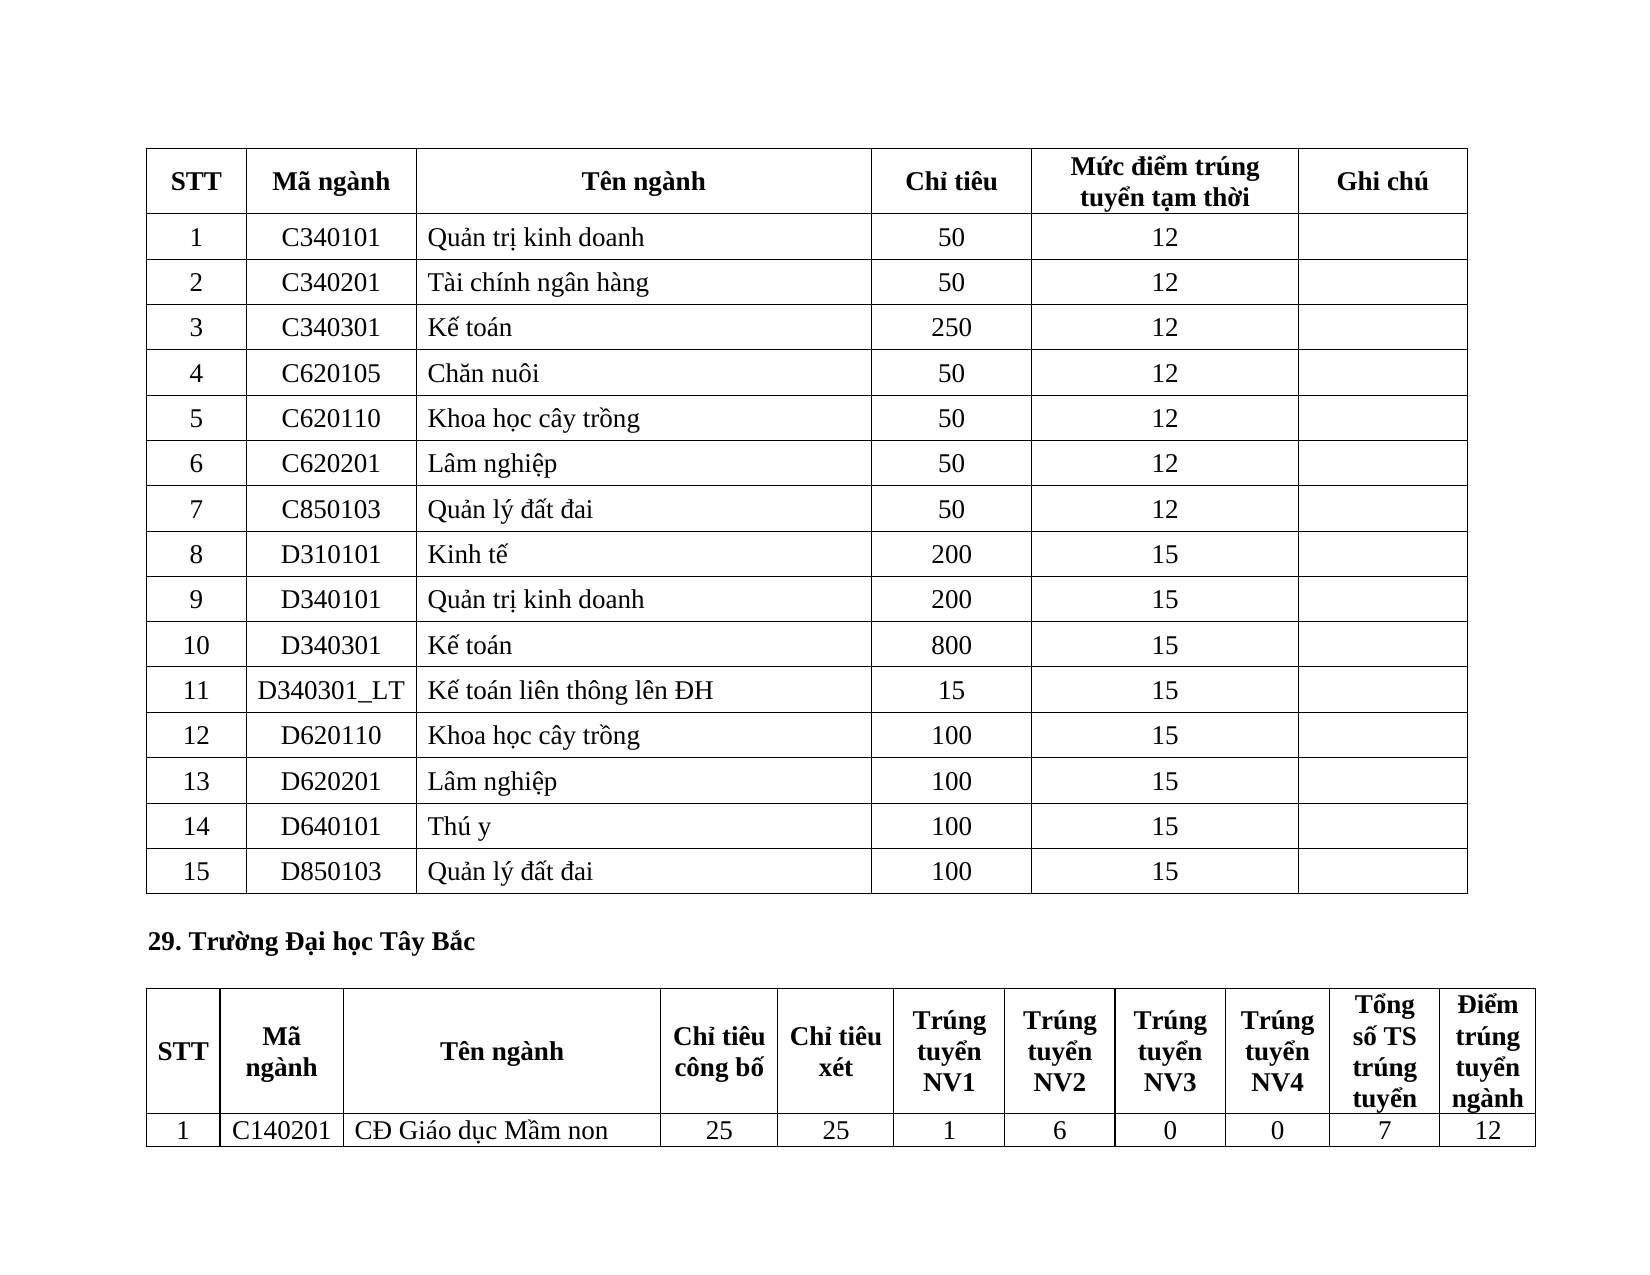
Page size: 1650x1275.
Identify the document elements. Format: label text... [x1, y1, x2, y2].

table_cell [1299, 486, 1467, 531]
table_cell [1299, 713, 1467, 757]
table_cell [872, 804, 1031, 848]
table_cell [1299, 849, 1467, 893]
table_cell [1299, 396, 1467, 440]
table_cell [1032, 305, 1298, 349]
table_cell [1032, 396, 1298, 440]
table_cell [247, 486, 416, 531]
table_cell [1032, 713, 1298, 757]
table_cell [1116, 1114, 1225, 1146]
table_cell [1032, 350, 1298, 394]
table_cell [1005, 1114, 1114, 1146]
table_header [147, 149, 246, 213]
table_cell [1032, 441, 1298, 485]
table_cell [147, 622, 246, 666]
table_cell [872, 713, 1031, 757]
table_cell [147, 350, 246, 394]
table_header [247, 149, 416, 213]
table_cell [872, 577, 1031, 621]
text 29. Trường Đại học Tây Bắc [148, 925, 1532, 956]
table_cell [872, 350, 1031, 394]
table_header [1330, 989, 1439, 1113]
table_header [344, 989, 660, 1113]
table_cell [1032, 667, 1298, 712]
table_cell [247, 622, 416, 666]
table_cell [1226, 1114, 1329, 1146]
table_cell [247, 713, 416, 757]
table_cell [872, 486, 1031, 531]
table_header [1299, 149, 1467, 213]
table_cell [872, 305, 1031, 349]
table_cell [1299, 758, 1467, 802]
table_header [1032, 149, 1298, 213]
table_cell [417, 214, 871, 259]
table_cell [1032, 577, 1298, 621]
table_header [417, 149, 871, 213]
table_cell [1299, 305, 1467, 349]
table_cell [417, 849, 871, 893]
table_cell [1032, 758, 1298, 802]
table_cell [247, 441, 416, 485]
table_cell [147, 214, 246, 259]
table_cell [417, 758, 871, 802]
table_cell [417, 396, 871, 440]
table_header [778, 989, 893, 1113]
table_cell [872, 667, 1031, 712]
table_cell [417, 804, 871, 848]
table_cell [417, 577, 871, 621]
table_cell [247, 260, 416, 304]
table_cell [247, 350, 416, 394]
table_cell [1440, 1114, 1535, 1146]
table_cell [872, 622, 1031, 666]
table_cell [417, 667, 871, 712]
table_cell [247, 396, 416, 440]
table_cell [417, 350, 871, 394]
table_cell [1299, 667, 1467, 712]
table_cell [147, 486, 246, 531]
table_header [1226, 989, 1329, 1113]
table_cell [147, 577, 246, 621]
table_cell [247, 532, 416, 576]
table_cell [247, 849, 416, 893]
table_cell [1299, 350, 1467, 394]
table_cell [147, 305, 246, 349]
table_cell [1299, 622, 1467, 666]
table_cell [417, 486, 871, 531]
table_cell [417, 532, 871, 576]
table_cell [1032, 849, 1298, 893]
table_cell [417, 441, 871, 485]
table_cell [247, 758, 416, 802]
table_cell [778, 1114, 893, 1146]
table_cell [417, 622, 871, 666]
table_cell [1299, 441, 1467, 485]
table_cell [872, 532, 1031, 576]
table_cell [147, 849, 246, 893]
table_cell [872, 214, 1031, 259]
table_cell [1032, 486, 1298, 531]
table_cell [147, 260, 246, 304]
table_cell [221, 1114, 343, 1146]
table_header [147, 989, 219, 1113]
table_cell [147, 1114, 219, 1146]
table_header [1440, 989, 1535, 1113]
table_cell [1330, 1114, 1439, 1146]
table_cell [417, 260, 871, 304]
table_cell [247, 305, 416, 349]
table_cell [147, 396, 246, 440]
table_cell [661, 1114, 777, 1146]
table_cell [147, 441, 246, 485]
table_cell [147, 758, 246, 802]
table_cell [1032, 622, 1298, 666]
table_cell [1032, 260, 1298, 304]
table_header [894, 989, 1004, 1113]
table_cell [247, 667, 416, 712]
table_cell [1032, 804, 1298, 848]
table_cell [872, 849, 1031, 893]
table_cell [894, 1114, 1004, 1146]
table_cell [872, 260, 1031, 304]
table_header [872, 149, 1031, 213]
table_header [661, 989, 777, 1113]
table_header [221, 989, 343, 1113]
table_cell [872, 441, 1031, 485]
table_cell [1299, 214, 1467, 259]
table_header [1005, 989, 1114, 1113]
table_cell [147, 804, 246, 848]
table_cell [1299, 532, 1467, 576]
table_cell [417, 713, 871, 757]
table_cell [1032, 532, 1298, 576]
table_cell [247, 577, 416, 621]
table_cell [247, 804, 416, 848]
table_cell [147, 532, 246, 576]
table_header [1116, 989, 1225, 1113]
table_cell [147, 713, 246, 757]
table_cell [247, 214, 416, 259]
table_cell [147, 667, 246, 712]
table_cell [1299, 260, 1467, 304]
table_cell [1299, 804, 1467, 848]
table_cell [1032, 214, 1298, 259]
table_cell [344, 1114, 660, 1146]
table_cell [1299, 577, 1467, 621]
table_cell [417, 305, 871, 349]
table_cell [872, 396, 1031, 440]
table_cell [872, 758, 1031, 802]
